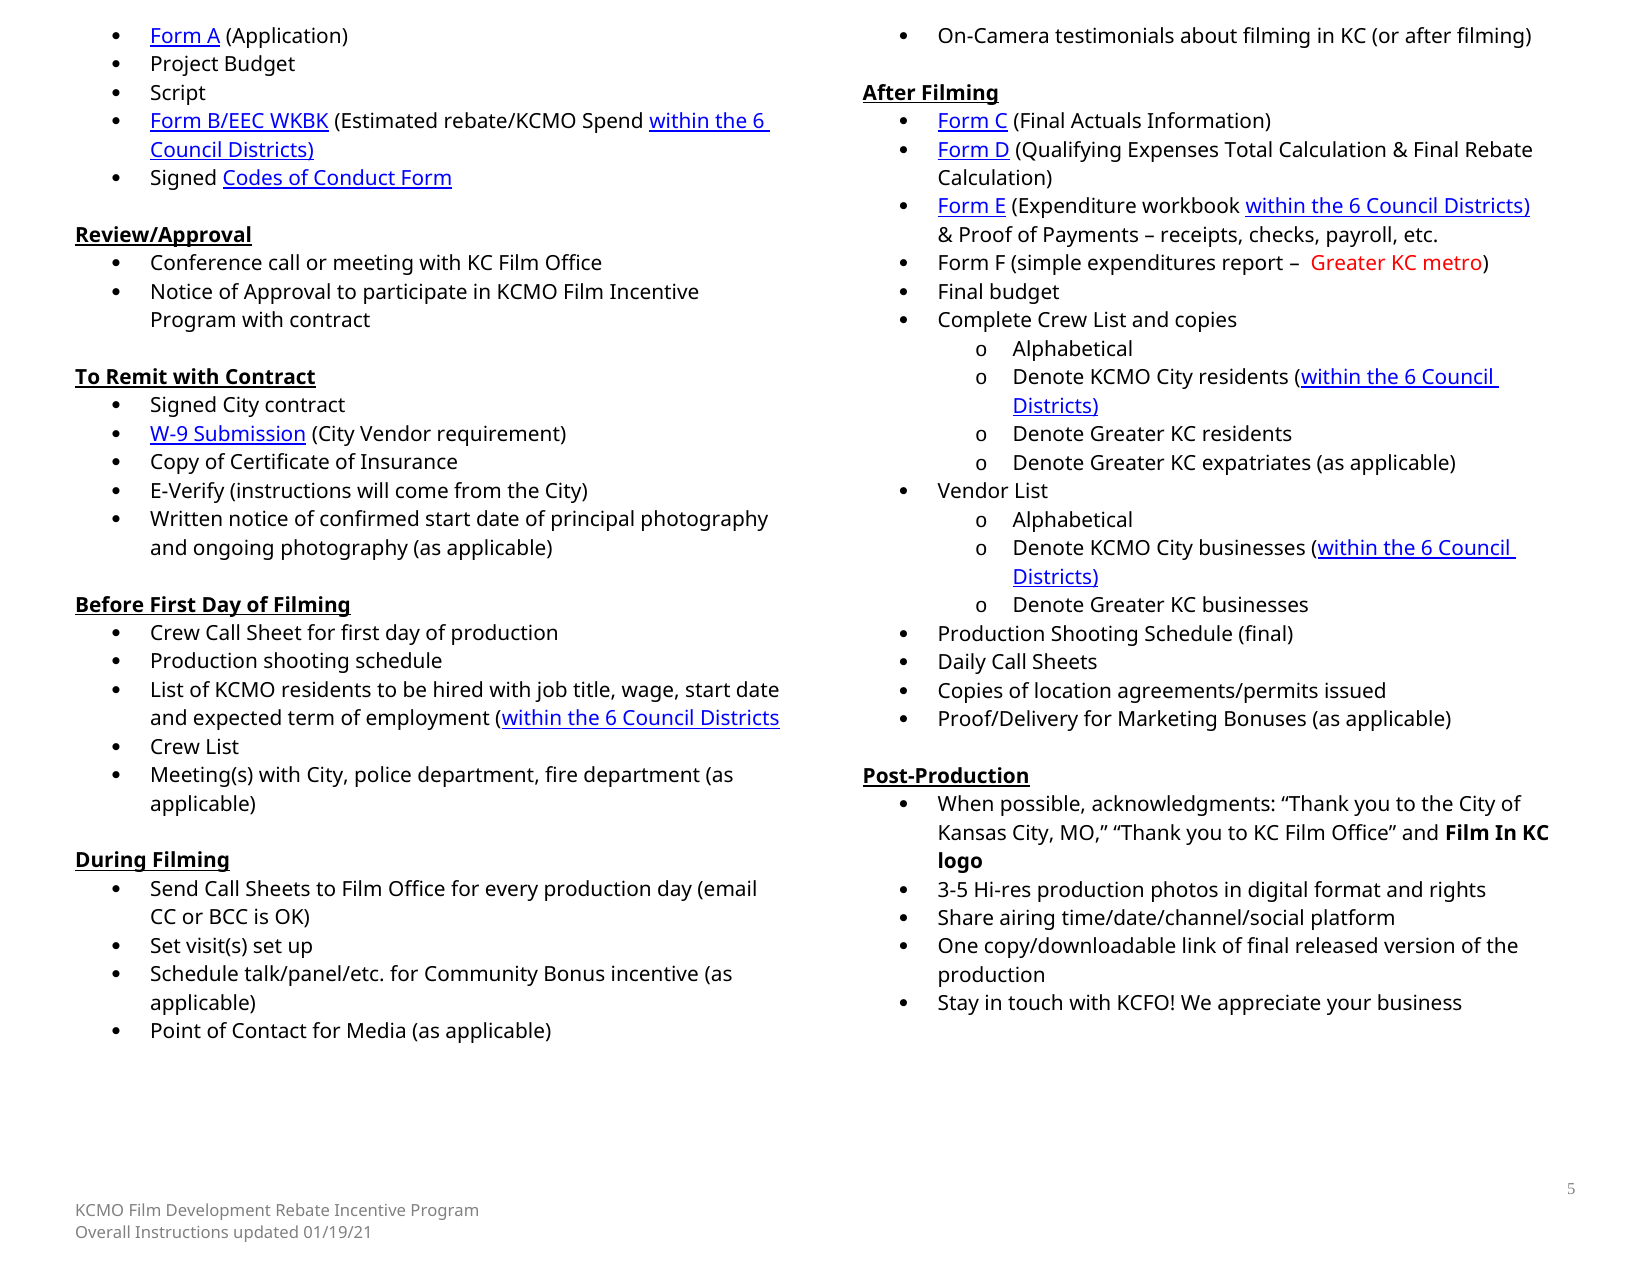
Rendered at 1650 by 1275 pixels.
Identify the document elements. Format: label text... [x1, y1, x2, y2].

list Crew List [112, 732, 787, 760]
list Alphabetical [975, 505, 1575, 533]
list Alphabetical [975, 334, 1575, 362]
list 3-5 Hi-res production photos in digital format and rights [900, 875, 1575, 903]
list W-9 Submission (City Vendor requirement) [112, 419, 787, 447]
text To Remit with Contract [75, 362, 787, 391]
list Form B/EEC WKBK (Estimated rebate/KCMO Spend within the 6 Council Districts) [112, 106, 787, 163]
list Denote Greater KC expatriates (as applicable) [975, 448, 1575, 476]
list Crew Call Sheet for first day of production [112, 618, 787, 647]
list Copy of Certificate of Insurance [112, 447, 787, 476]
list Notice of Approval to participate in KCMO Film Incentive Program with contract [112, 277, 787, 334]
list On-Camera testimonials about filming in KC (or after filming) [900, 21, 1575, 49]
list Point of Contact for Media (as applicable) [112, 1016, 787, 1045]
list Daily Call Sheets [900, 647, 1575, 676]
text Review/Approval [75, 220, 787, 248]
list Schedule talk/panel/etc. for Community Bonus incentive (as applicable) [112, 959, 787, 1016]
list & Proof of Payments – receipts, checks, payroll, etc. [937, 220, 1575, 248]
list Form A (Application) [112, 21, 787, 49]
list Denote Greater KC residents [975, 419, 1575, 448]
list Production shooting schedule [112, 647, 787, 675]
list Form C (Final Actuals Information) [900, 106, 1575, 135]
list Send Call Sheets to Film Office for every production day (email CC or BCC is OK) [112, 874, 787, 931]
list Project Budget [112, 49, 787, 78]
list Signed City contract [112, 391, 787, 419]
list Written notice of confirmed start date of principal photography and ongoing photography (as applicable) [112, 504, 787, 561]
list Signed Codes of Conduct Form [112, 163, 787, 192]
list One copy/downloadable link of final released version of the production [900, 932, 1575, 988]
text Before First Day of Filming [75, 590, 787, 618]
list Final budget [900, 277, 1575, 305]
list Form F (simple expenditures report – Greater KC metro) [900, 248, 1575, 277]
list List of KCMO residents to be hired with job title, wage, start date and expected term of employment (within the 6 Council Districts [112, 675, 787, 732]
text After Filming [862, 78, 1575, 106]
text Post-Production [862, 761, 1575, 789]
list Share airing time/date/channel/social platform [900, 903, 1575, 932]
list Vendor List [900, 476, 1575, 505]
list E-Verify (instructions will come from the City) [112, 476, 787, 504]
list Denote KCMO City businesses (within the 6 Council Districts) [975, 533, 1575, 590]
list Meeting(s) with City, police department, fire department (as applicable) [112, 760, 787, 817]
list Stay in touch with KCFO! We appreciate your business [900, 988, 1575, 1017]
list Form E (Expenditure workbook within the 6 Council Districts) [900, 192, 1575, 220]
list Set visit(s) set up [112, 931, 787, 959]
list When possible, acknowledgments: “Thank you to the City of Kansas City, MO,” “Thank you to KC Film Office” and Film In KC logo [900, 789, 1575, 875]
list Production Shooting Schedule (final) [900, 619, 1575, 647]
list Denote Greater KC businesses [975, 590, 1575, 619]
list Complete Crew List and copies [900, 305, 1575, 334]
list Denote KCMO City residents (within the 6 Council Districts) [975, 362, 1575, 419]
list Script [112, 78, 787, 106]
text During Filming [75, 846, 787, 874]
list Conference call or meeting with KC Film Office [112, 248, 787, 277]
list Proof/Delivery for Marketing Bonuses (as applicable) [900, 704, 1575, 733]
list Copies of location agreements/permits issued [900, 676, 1575, 704]
list Form D (Qualifying Expenses Total Calculation & Final Rebate Calculation) [900, 135, 1575, 192]
